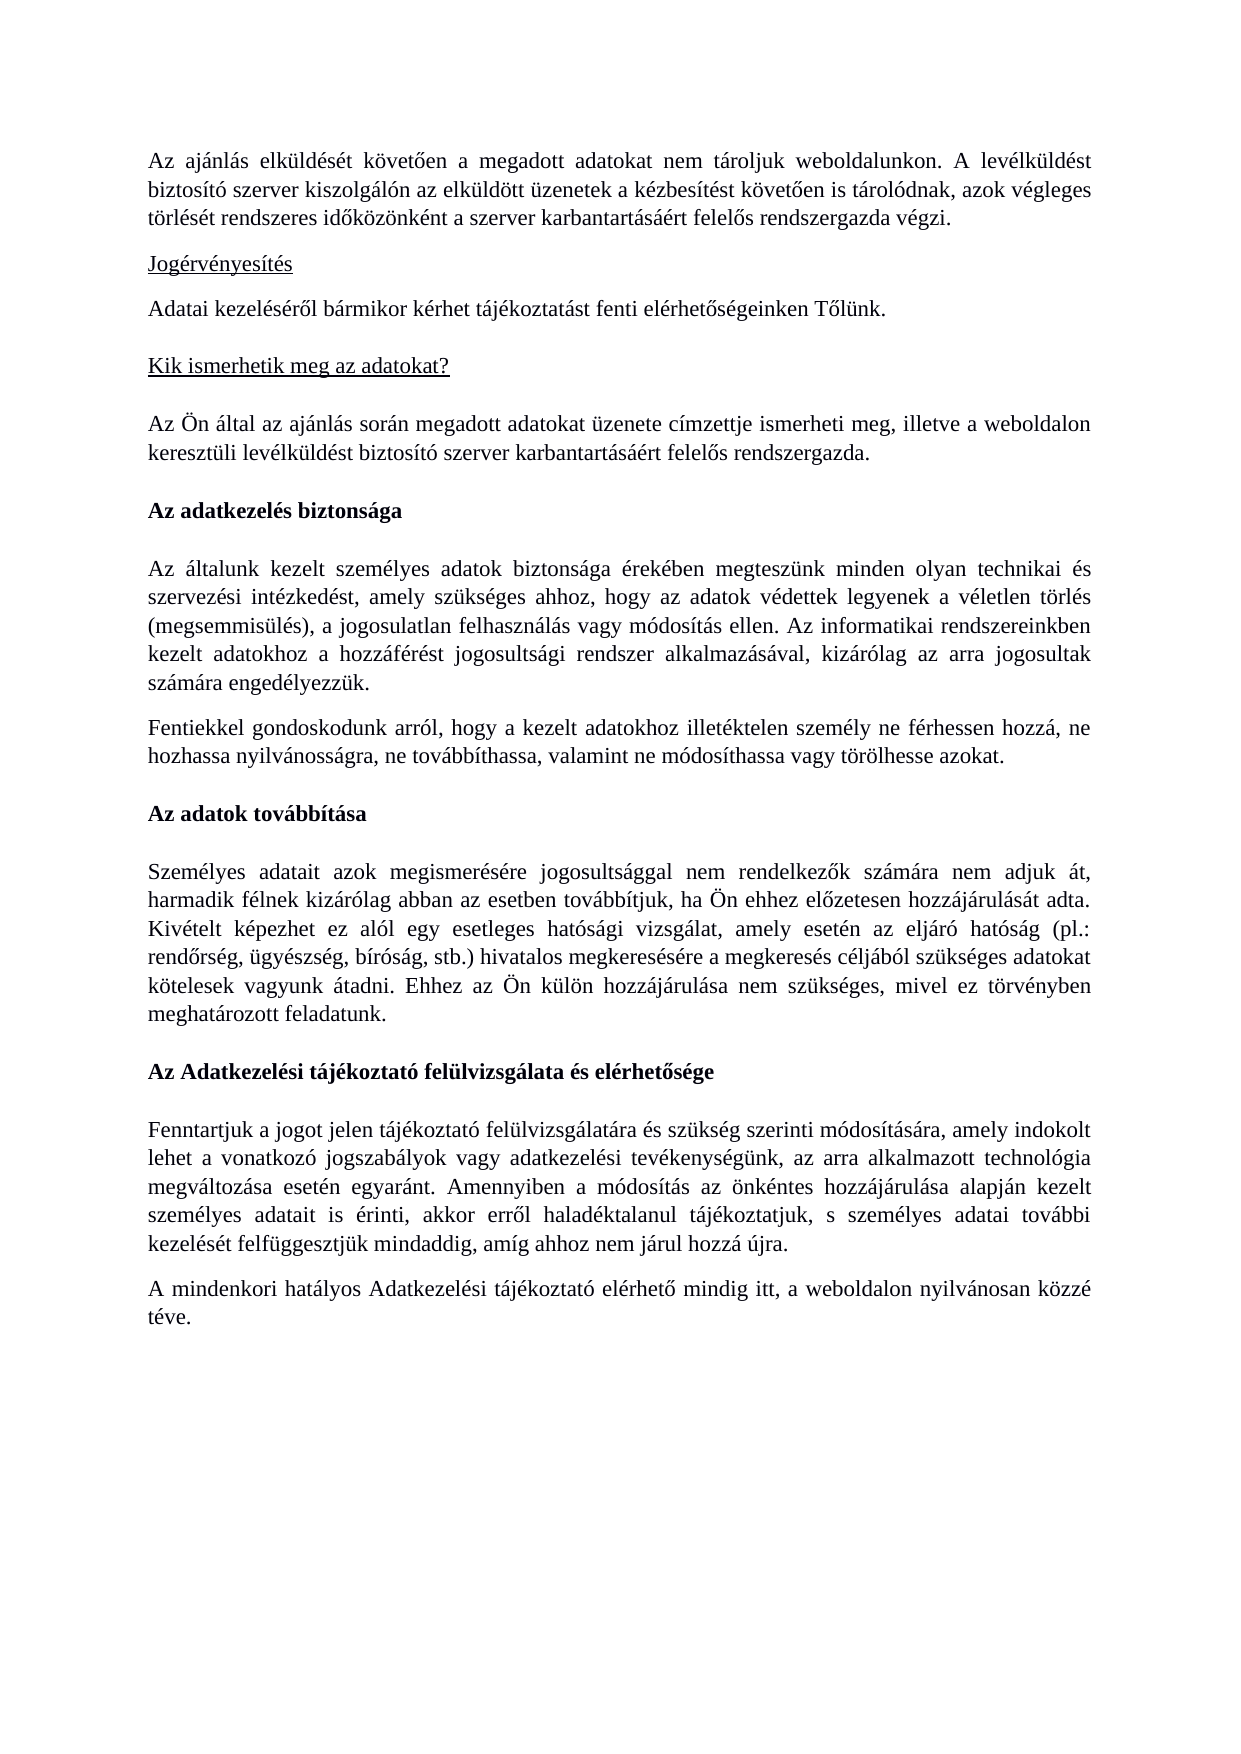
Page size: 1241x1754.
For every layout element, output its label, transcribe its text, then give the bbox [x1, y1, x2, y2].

text Az ajánlás elküldését követően a megadott adatokat nem tároljuk weboldalunkon. A levélküldést biztosító szerver kiszolgálón az elküldött üzenetek a kézbesítést követően is tárolódnak, azok végleges törlését rendszeres időközönként a szerver karbantartásáért felelős rendszergazda végzi. [148, 148, 1093, 231]
subtitle Az adatkezelés biztonsága [148, 497, 1093, 523]
text Adatai kezeléséről bármikor kérhet tájékoztatást fenti elérhetőségeinken Tőlünk. [148, 295, 1093, 321]
text Fentiekkel gondoskodunk arról, hogy a kezelt adatokhoz illetéktelen személy ne férhessen hozzá, ne hozhassa nyilvánosságra, ne továbbíthassa, valamint ne módosíthassa vagy törölhesse azokat. [148, 714, 1093, 768]
text Az Ön által az ajánlás során megadott adatokat üzenete címzettje ismerheti meg, illetve a weboldalon keresztüli levélküldést biztosító szerver karbantartásáért felelős rendszergazda. [148, 411, 1093, 465]
text Fenntartjuk a jogot jelen tájékoztató felülvizsgálatára és szükség szerinti módosítására, amely indokolt lehet a vonatkozó jogszabályok vagy adatkezelési tevékenységünk, az arra alkalmazott technológia megváltozása esetén egyaránt. Amennyiben a módosítás az önkéntes hozzájárulása alapján kezelt személyes adatait is érinti, akkor erről haladéktalanul tájékoztatjuk, s személyes adatai további kezelését felfüggesztjük mindaddig, amíg ahhoz nem járul hozzá újra. [148, 1116, 1093, 1256]
subtitle Az adatok továbbítása [148, 800, 1093, 826]
subtitle Személyes adatait azok megismerésére jogosultsággal nem rendelkezők számára nem adjuk át, harmadik félnek kizárólag abban az esetben továbbítjuk, ha Ön ehhez előzetesen hozzájárulását adta. Kivételt képezhet ez alól egy esetleges hatósági vizsgálat, amely esetén az eljáró hatóság (pl.: rendőrség, ügyészség, bíróság, stb.) hivatalos megkeresésére a megkeresés céljából szükséges adatokat kötelesek vagyunk átadni. Ehhez az Ön külön hozzájárulása nem szükséges, mivel ez törvényben meghatározott feladatunk. [148, 858, 1093, 1026]
text Az általunk kezelt személyes adatok biztonsága érekében megteszünk minden olyan technikai és szervezési intézkedést, amely szükséges ahhoz, hogy az adatok védettek legyenek a véletlen törlés (megsemmisülés), a jogosulatlan felhasználás vagy módosítás ellen. Az informatikai rendszereinkben kezelt adatokhoz a hozzáférést jogosultsági rendszer alkalmazásával, kizárólag az arra jogosultak számára engedélyezzük. [148, 555, 1093, 695]
subtitle Az Adatkezelési tájékoztató felülvizsgálata és elérhetősége [148, 1058, 1093, 1084]
text A mindenkori hatályos Adatkezelési tájékoztató elérhető mindig itt, a weboldalon nyilvánosan közzé téve. [148, 1275, 1093, 1329]
text Jogérvényesítés [148, 249, 1093, 276]
subtitle Kik ismerhetik meg az adatokat? [148, 353, 1093, 379]
